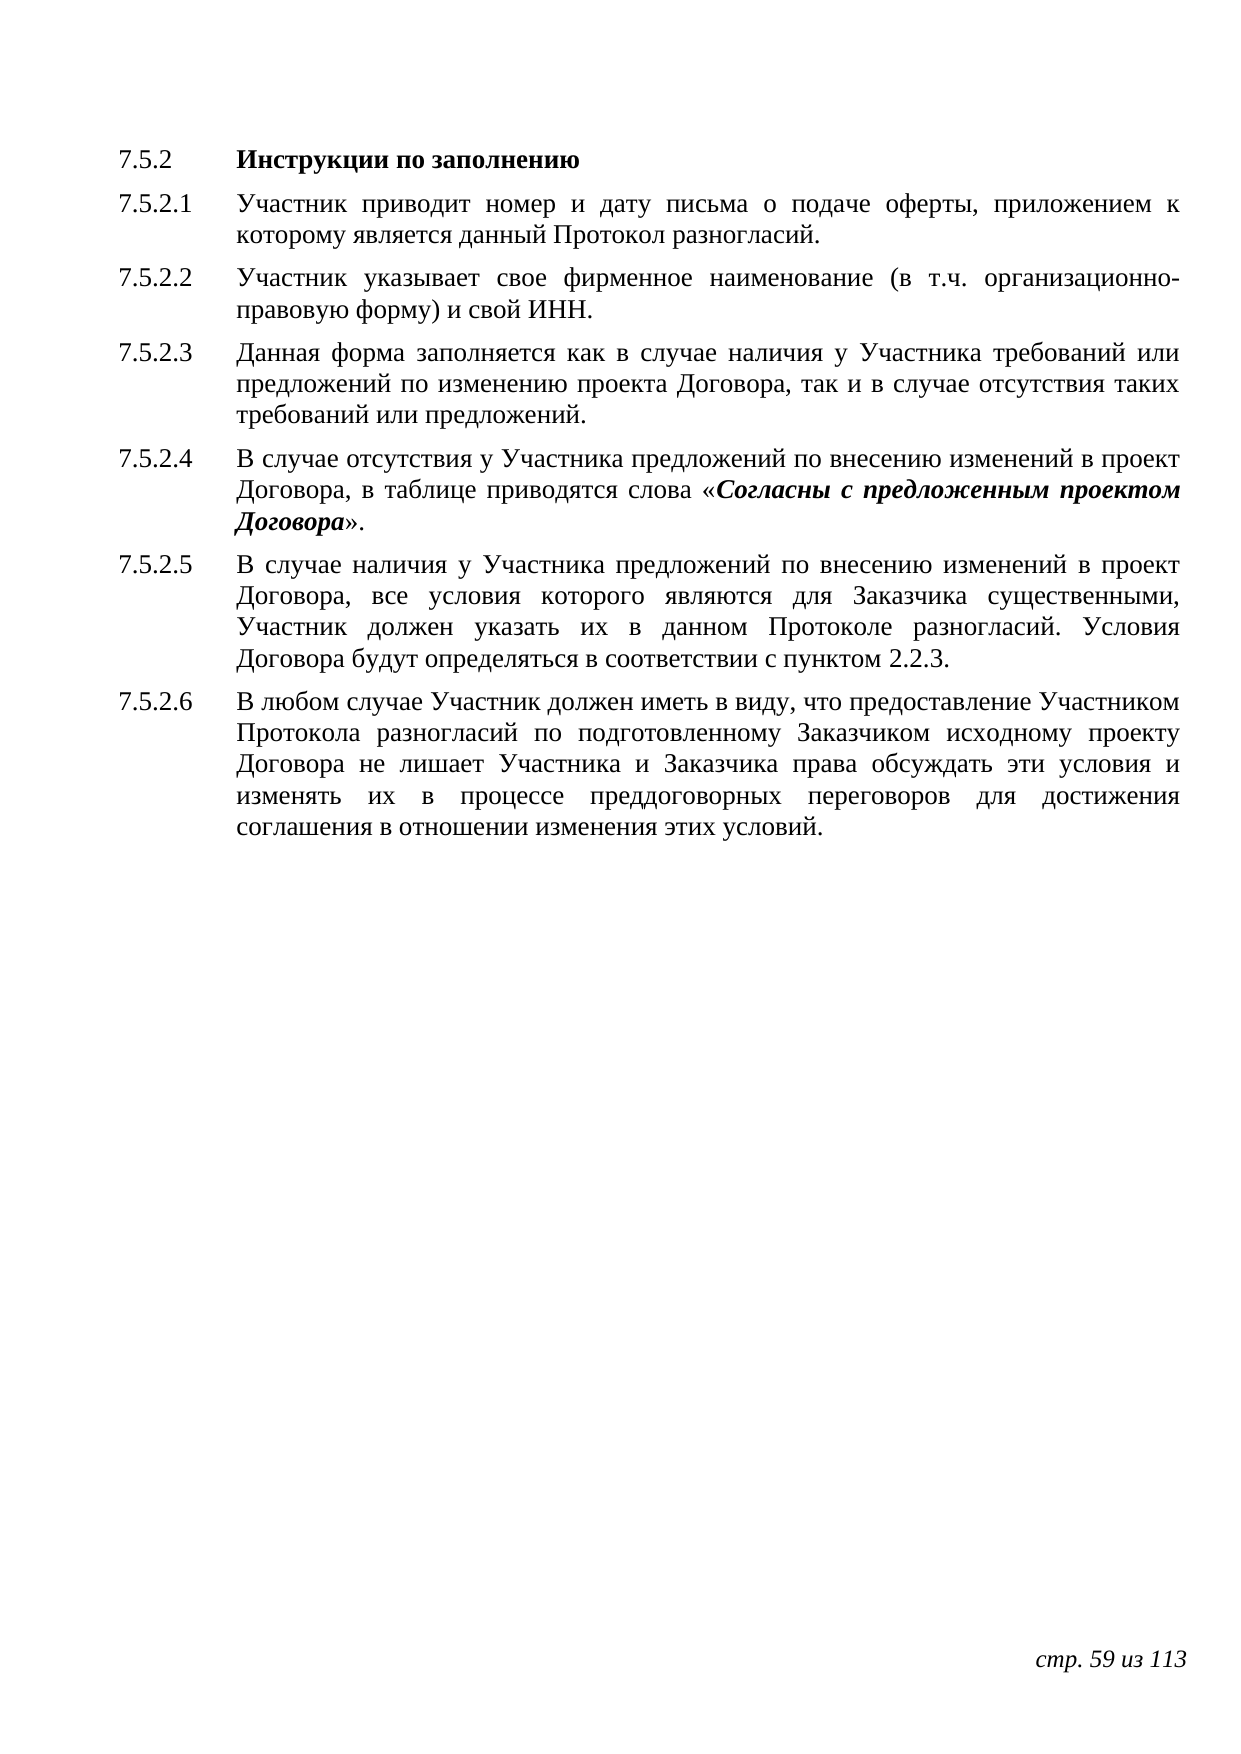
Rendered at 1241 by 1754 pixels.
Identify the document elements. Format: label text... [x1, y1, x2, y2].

text В случае наличия у Участника предложений по внесению изменений в проект Договора, все условия которого являются для Заказчика существенными, Участник должен указать их в данном Протоколе разногласий. Условия Договора будут определяться в соответствии с пунктом 2.2.3. [118, 548, 1181, 673]
text Участник приводит номер и дату письма о подаче оферты, приложением к которому является данный Протокол разногласий. [118, 187, 1181, 249]
text Данная форма заполняется как в случае наличия у Участника требований или предложений по изменению проекта Договора, так и в случае отсутствия таких требований или предложений. [118, 336, 1181, 430]
text Инструкции по заполнению [118, 143, 1181, 174]
text В случае отсутствия у Участника предложений по внесению изменений в проект Договора, в таблице приводятся слова «Согласны с предложенным проектом Договора». [118, 442, 1181, 536]
text В любом случае Участник должен иметь в виду, что предоставление Участником Протокола разногласий по подготовленному Заказчиком исходному проекту Договора не лишает Участника и Заказчика права обсуждать эти условия и изменять их в процессе преддоговорных переговоров для достижения соглашения в отношении изменения этих условий. [118, 685, 1181, 841]
text Участник указывает свое фирменное наименование (в т.ч. организационно-правовую форму) и свой ИНН. [118, 262, 1181, 324]
